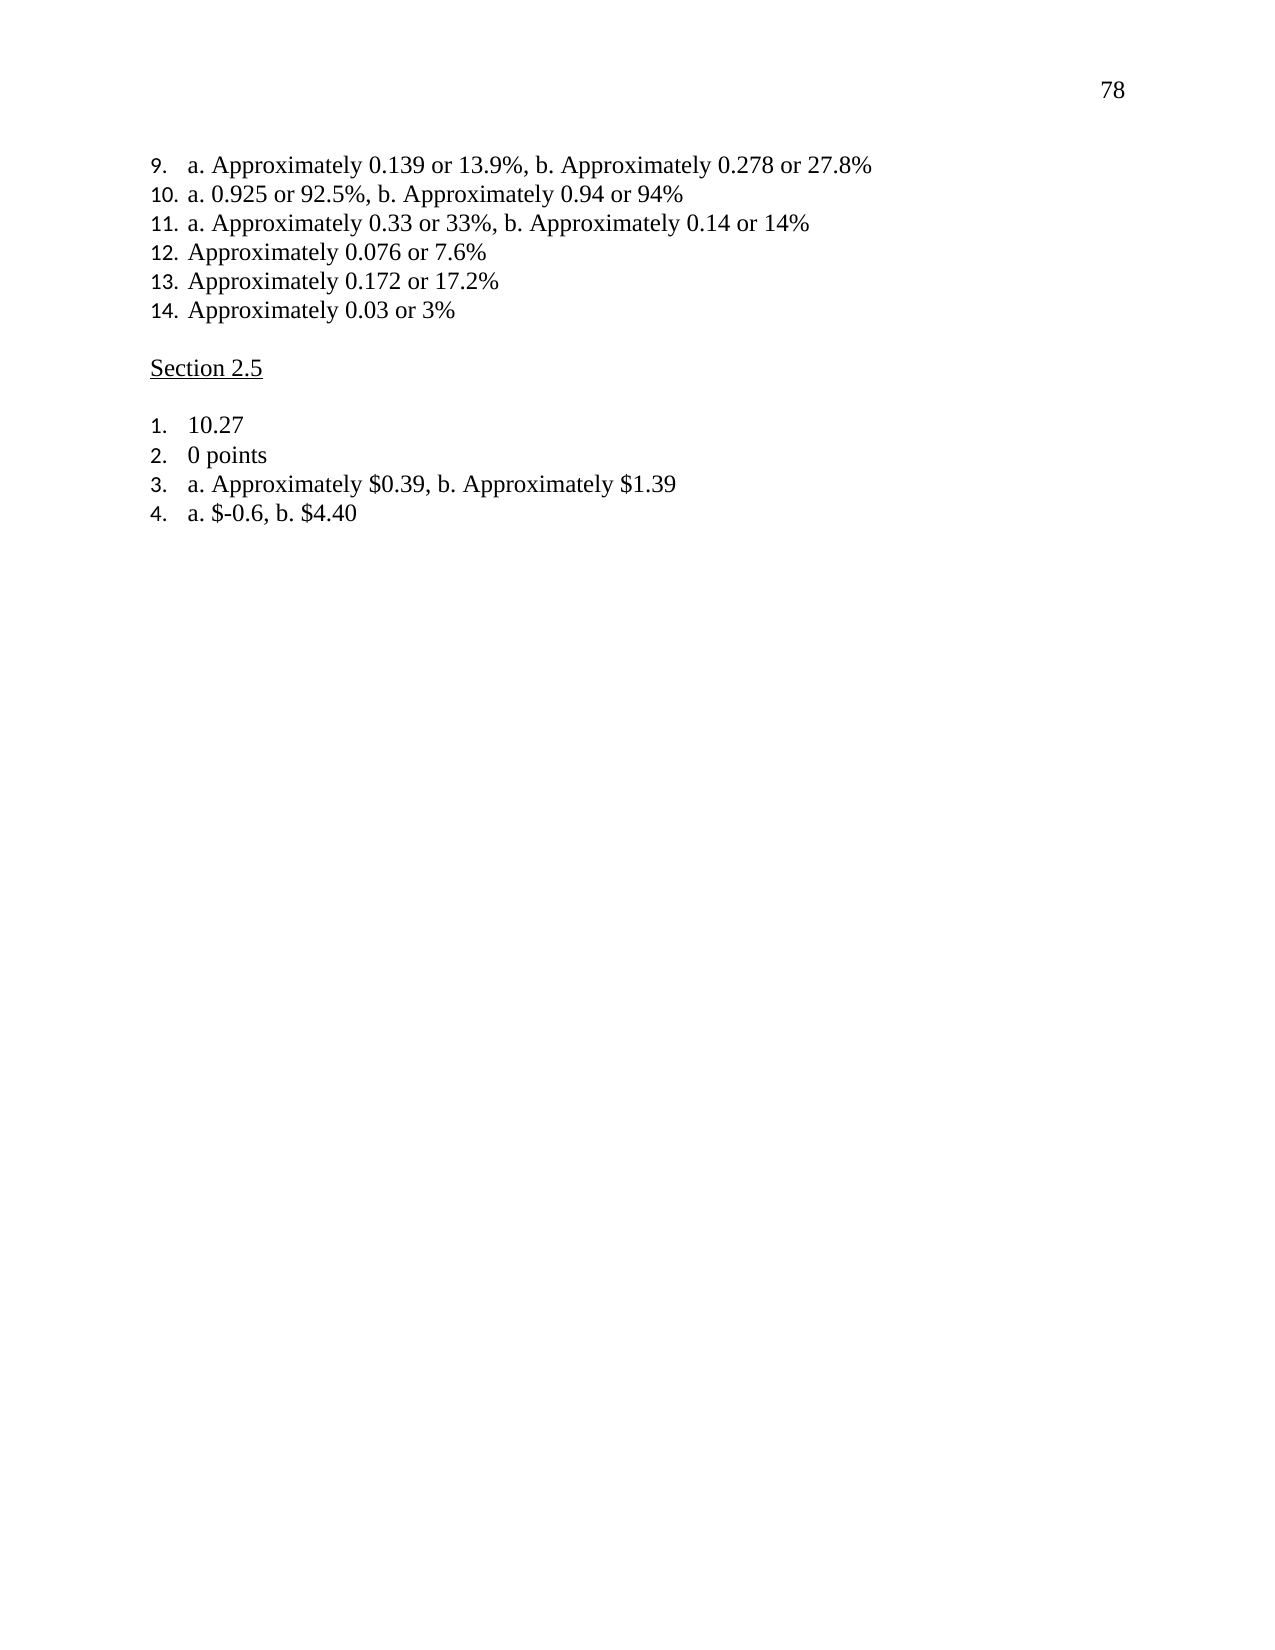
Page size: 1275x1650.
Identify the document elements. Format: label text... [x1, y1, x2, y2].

list Approximately 0.03 or 3% [150, 295, 1125, 324]
list Approximately 0.172 or 17.2% [150, 266, 1125, 295]
list 0 points [150, 440, 1125, 469]
list a. $-0.6, b. $4.40 [150, 498, 1125, 527]
list a. Approximately 0.139 or 13.9%, b. Approximately 0.278 or 27.8% [150, 150, 1125, 179]
list a. Approximately $0.39, b. Approximately $1.39 [150, 469, 1125, 498]
list a. Approximately 0.33 or 33%, b. Approximately 0.14 or 14% [150, 208, 1125, 237]
text Section 2.5 [150, 353, 1125, 382]
list 10.27 [150, 411, 1125, 440]
list Approximately 0.076 or 7.6% [150, 237, 1125, 266]
list a. 0.925 or 92.5%, b. Approximately 0.94 or 94% [150, 179, 1125, 208]
